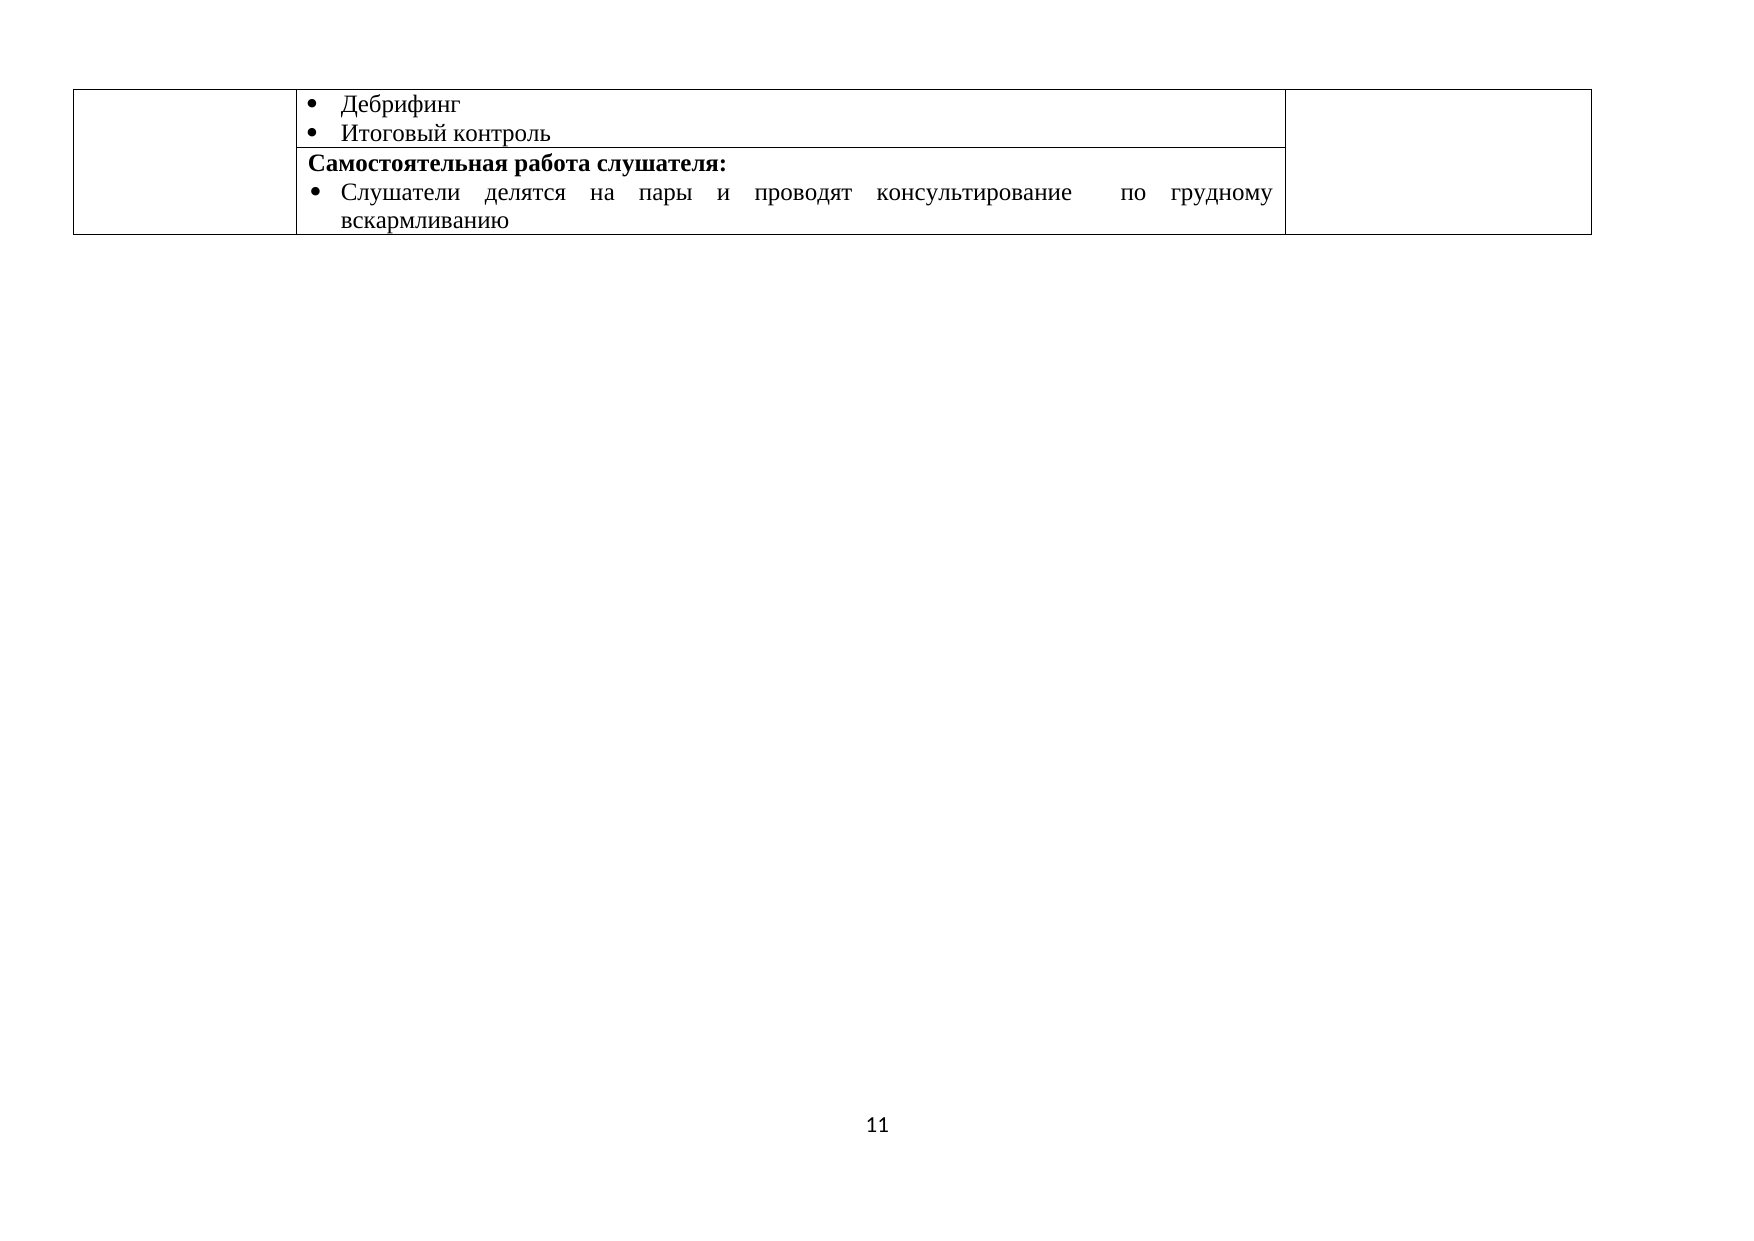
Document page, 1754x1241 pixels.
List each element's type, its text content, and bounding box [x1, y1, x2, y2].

table_cell Самостоятельная работа слушателя: Слушатели делятся на пары и проводят консультирование по грудному вскармливанию [297, 148, 1285, 234]
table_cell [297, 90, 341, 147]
